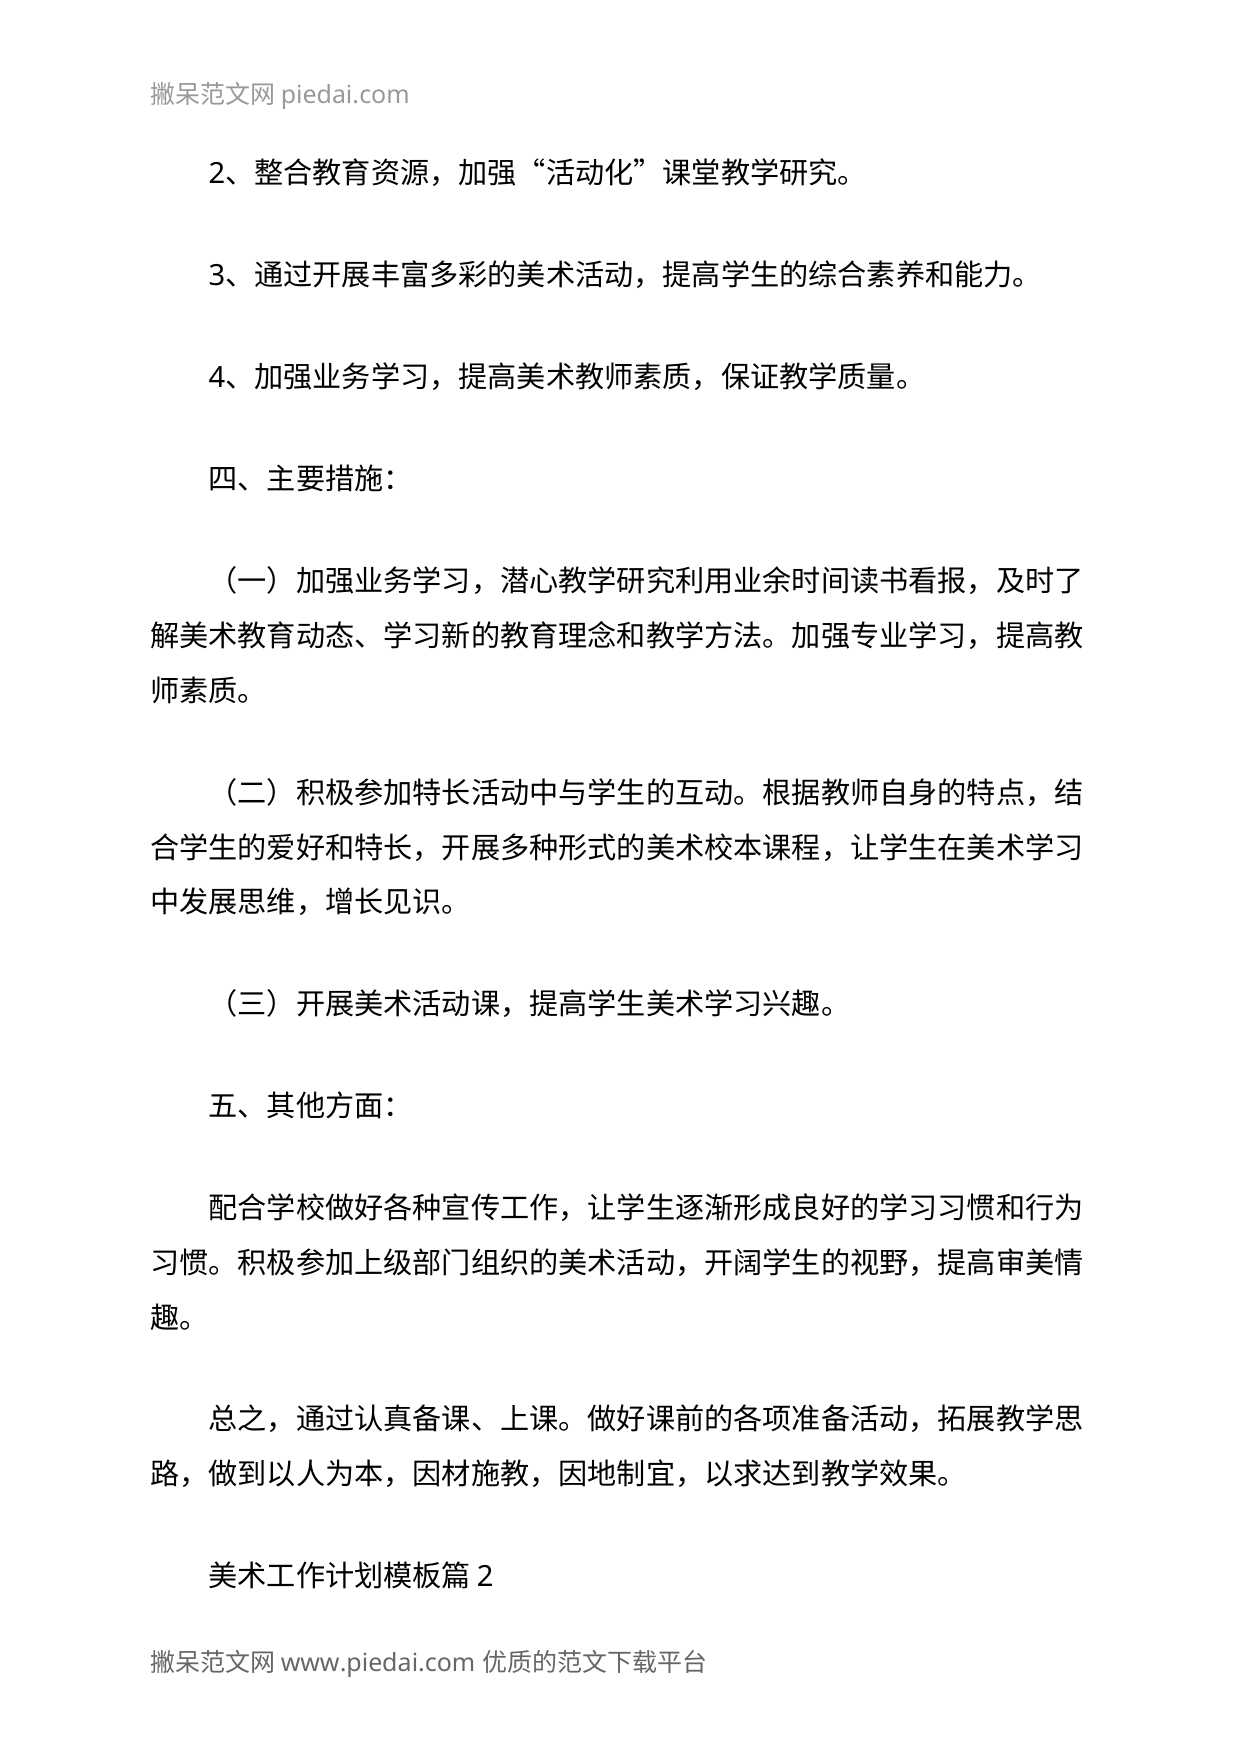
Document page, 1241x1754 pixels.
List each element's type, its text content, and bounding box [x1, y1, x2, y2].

text 3、通过开展丰富多彩的美术活动，提高学生的综合素养和能力。 [150, 252, 1090, 294]
text （一）加强业务学习，潜心教学研究利用业余时间读书看报，及时了解美术教育动态、学习新的教育理念和教学方法。加强专业学习，提高教师素质。 [150, 558, 1090, 710]
text 总之，通过认真备课、上课。做好课前的各项准备活动，拓展教学思路，做到以人为本，因材施教，因地制宜，以求达到教学效果。 [150, 1396, 1090, 1493]
text （三）开展美术活动课，提高学生美术学习兴趣。 [150, 981, 1090, 1023]
text 美术工作计划模板篇2 [150, 1553, 1090, 1595]
text 配合学校做好各种宣传工作，让学生逐渐形成良好的学习习惯和行为习惯。积极参加上级部门组织的美术活动，开阔学生的视野，提高审美情趣。 [150, 1184, 1090, 1336]
text 五、其他方面： [150, 1083, 1090, 1125]
text 4、加强业务学习，提高美术教师素质，保证教学质量。 [150, 354, 1090, 396]
text 2、整合教育资源，加强“活动化”课堂教学研究。 [150, 150, 1090, 192]
text 四、主要措施： [150, 456, 1090, 498]
text （二）积极参加特长活动中与学生的互动。根据教师自身的特点，结合学生的爱好和特长，开展多种形式的美术校本课程，让学生在美术学习中发展思维，增长见识。 [150, 769, 1090, 921]
